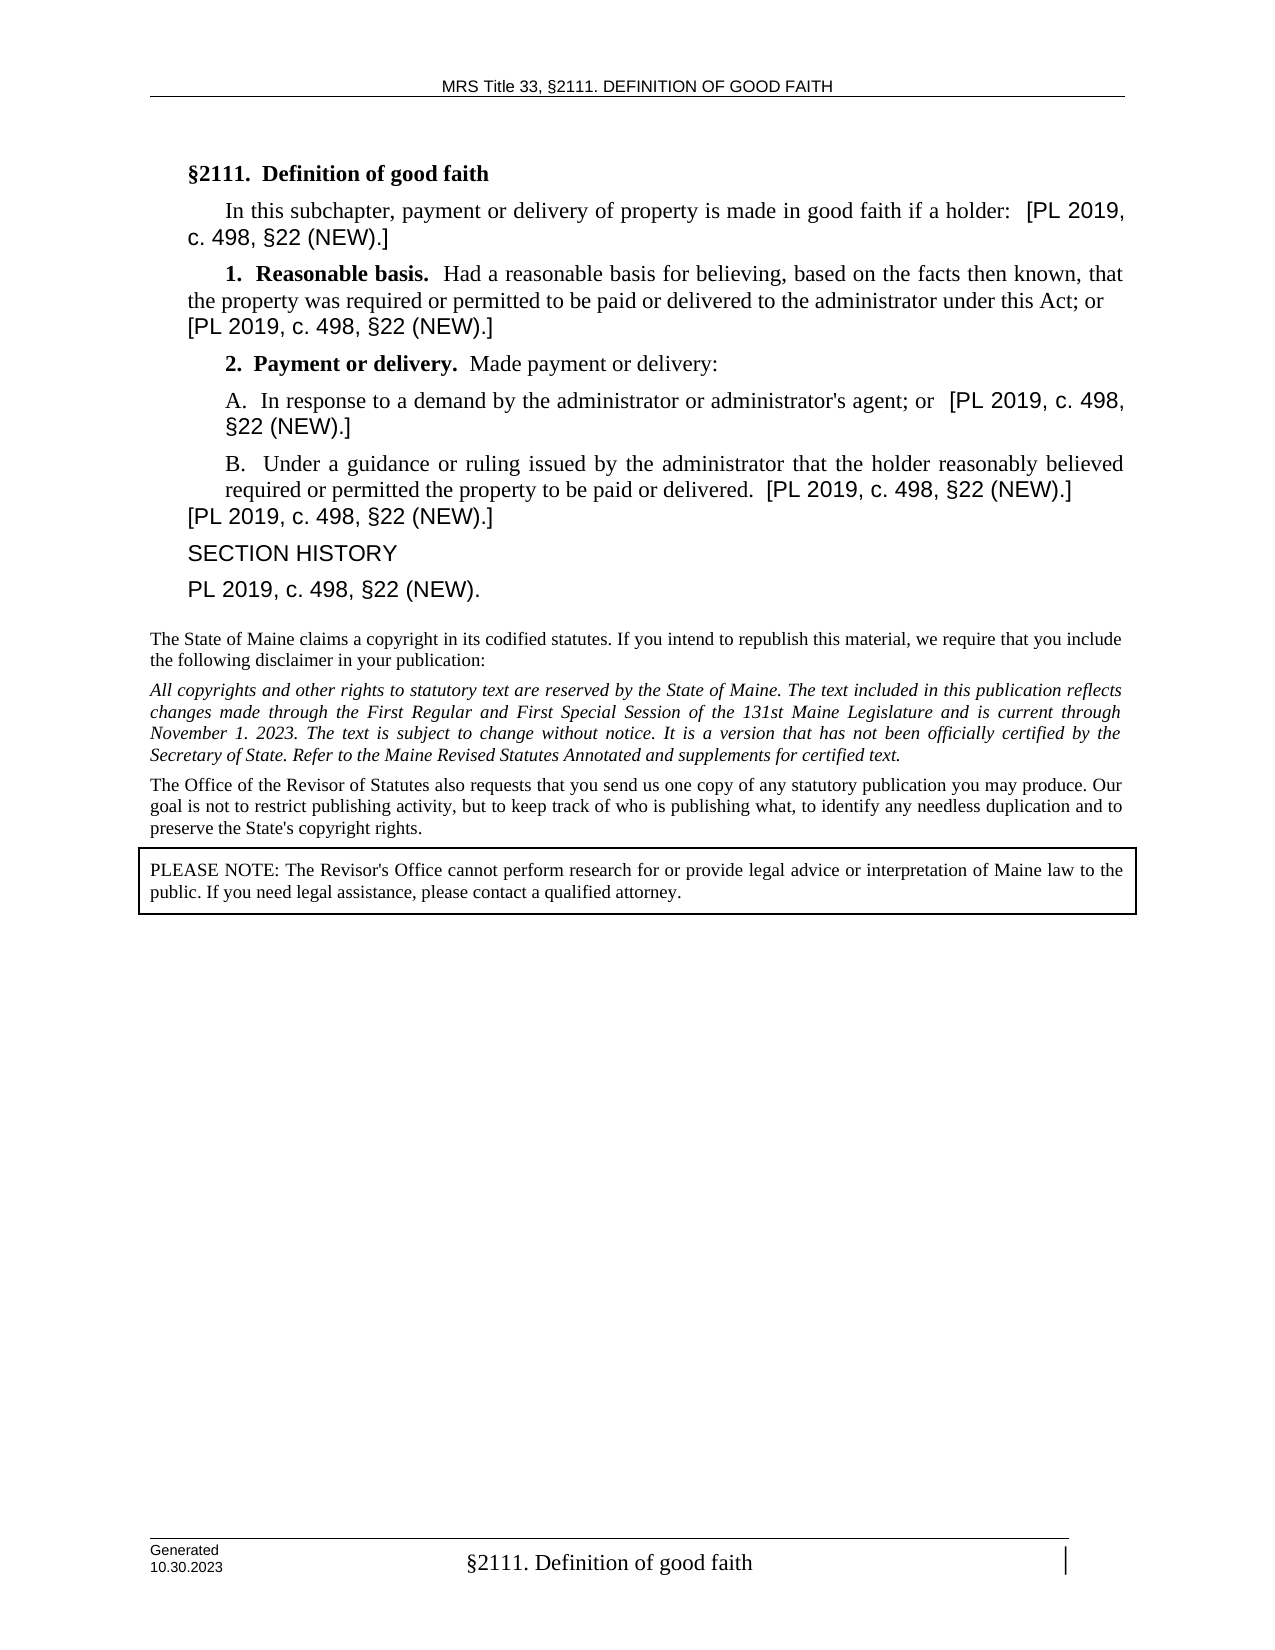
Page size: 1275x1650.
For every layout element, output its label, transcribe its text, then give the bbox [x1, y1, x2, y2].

text All copyrights and other rights to statutory text are reserved by the State of Maine. The text included in this publication reflects changes made through the First Regular and First Special Session of the 131st Maine Legislature and is current through November 1. 2023 . The text is subject to change without notice. It is a version that has not been officially certified by the Secretary of State. Refer to the Maine Revised Statutes Annotated and supplements for certified text. [150, 679, 1125, 765]
text A. In response to a demand by the administrator or administrator's agent; or [PL 2019, c. 498, §22 (NEW).] [225, 387, 1125, 439]
text B. Under a guidance or ruling issued by the administrator that the holder reasonably believed required or permitted the property to be paid or delivered. [PL 2019, c. 498, §22 (NEW).] [225, 450, 1125, 503]
text 2. Payment or delivery. Made payment or delivery: [187, 350, 1125, 376]
text PLEASE NOTE: The Revisor's Office cannot perform research for or provide legal advice or interpretation of Maine law to the public. If you need legal assistance, please contact a qualified attorney. [140, 849, 1135, 913]
text [PL 2019, c. 498, §22 (NEW).] [187, 503, 1125, 529]
text 1. Reasonable basis. Had a reasonable basis for believing, based on the facts then known, that the property was required or permitted to be paid or delivered to the administrator under this Act; or [187, 260, 1125, 313]
text The Office of the Revisor of Statutes also requests that you send us one copy of any statutory publication you may produce. Our goal is not to restrict publishing activity, but to keep track of who is publishing what, to identify any needless duplication and to preserve the State's copyright rights. [150, 774, 1125, 838]
text [PL 2019, c. 498, §22 (NEW).] [187, 313, 1125, 339]
text §2111. Definition of good faith [187, 160, 1125, 187]
text The State of Maine claims a copyright in its codified statutes. If you intend to republish this material, we require that you include the following disclaimer in your publication: [150, 628, 1125, 671]
text In this subchapter, payment or delivery of property is made in good faith if a holder: [PL 2019, c. 498, §22 (NEW).] [187, 197, 1125, 250]
text SECTION HISTORY [187, 539, 1125, 566]
text PL 2019, c. 498, §22 (NEW). [187, 576, 1125, 603]
